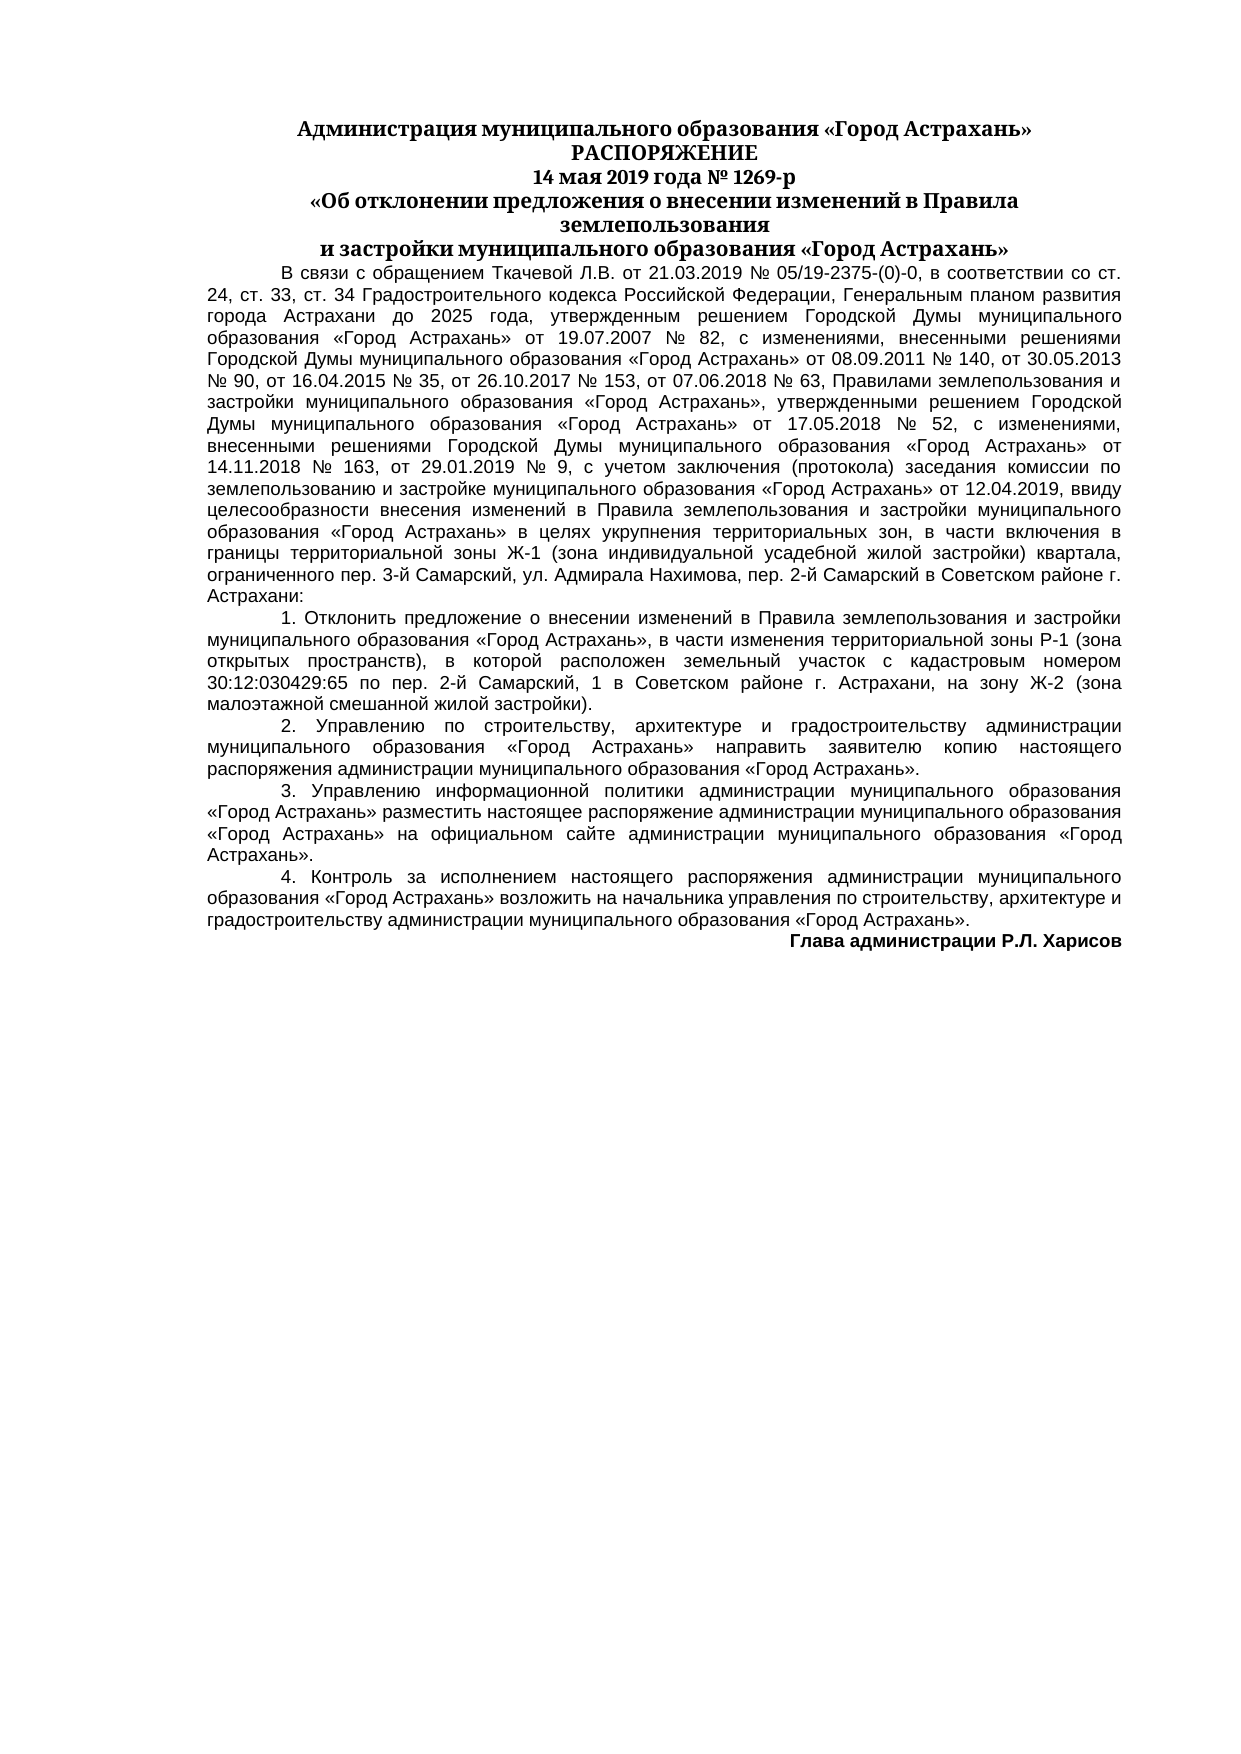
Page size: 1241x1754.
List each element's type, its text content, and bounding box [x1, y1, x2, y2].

text Глава администрации Р.Л. Харисов [207, 930, 1122, 952]
text 1. Отклонить предложение о внесении изменений в Правила землепользования и застройки муниципального образования «Город Астрахань», в части изменения территориальной зоны Р-1 (зона открытых пространств), в которой расположен земельный участок с кадастровым номером 30:12:030429:65 по пер. 2-й Самарский, 1 в Советском районе г. Астрахани, на зону Ж-2 (зона малоэтажной смешанной жилой застройки). [207, 607, 1122, 715]
text В связи с обращением Ткачевой Л.В. от 21.03.2019 № 05/19-2375-(0)-0, в соответствии со ст. 24, ст. 33, ст. 34 Градостроительного кодекса Российской Федерации, Генеральным планом развития города Астрахани до 2025 года, утвержденным решением Городской Думы муниципального образования «Город Астрахань» от 19.07.2007 № 82, с изменениями, внесенными решениями Городской Думы муниципального образования «Город Астрахань» от 08.09.2011 № 140, от 30.05.2013 № 90, от 16.04.2015 № 35, от 26.10.2017 № 153, от 07.06.2018 № 63, Правилами землепользования и застройки муниципального образования «Город Астрахань», утвержденными решением Городской Думы муниципального образования «Город Астрахань» от 17.05.2018 № 52, с изменениями, внесенными решениями Городской Думы муниципального образования «Город Астрахань» от 14.11.2018 № 163, от 29.01.2019 № 9, с учетом заключения (протокола) заседания комиссии по землепользованию и застройке муниципального образования «Город Астрахань» от 12.04.2019, ввиду целесообразности внесения изменений в Правила землепользования и застройки муниципального образования «Город Астрахань» в целях укрупнения территориальных зон, в части включения в границы территориальной зоны Ж-1 (зона индивидуальной усадебной жилой застройки) квартала, ограниченного пер. 3-й Самарский, ул. Адмирала Нахимова, пер. 2-й Самарский в Советском районе г. Астрахани: [207, 262, 1122, 607]
text 3. Управлению информационной политики администрации муниципального образования «Город Астрахань» разместить настоящее распоряжение администрации муниципального образования «Город Астрахань» на официальном сайте администрации муниципального образования «Город Астрахань». [207, 779, 1122, 866]
text РАСПОРЯЖЕНИЕ [207, 142, 1122, 166]
text «Об отклонении предложения о внесении изменений в Правила землепользования [207, 190, 1122, 238]
text 4. Контроль за исполнением настоящего распоряжения администрации муниципального образования «Город Астрахань» возложить на начальника управления по строительству, архитектуре и градостроительству администрации муниципального образования «Город Астрахань». [207, 866, 1122, 930]
text Администрация муниципального образования «Город Астрахань» [207, 118, 1122, 142]
text и застройки муниципального образования «Город Астрахань» [207, 238, 1122, 262]
text 2. Управлению по строительству, архитектуре и градостроительству администрации муниципального образования «Город Астрахань» направить заявителю копию настоящего распоряжения администрации муниципального образования «Город Астрахань». [207, 715, 1122, 779]
text 14 мая 2019 года № 1269-р [207, 166, 1122, 190]
